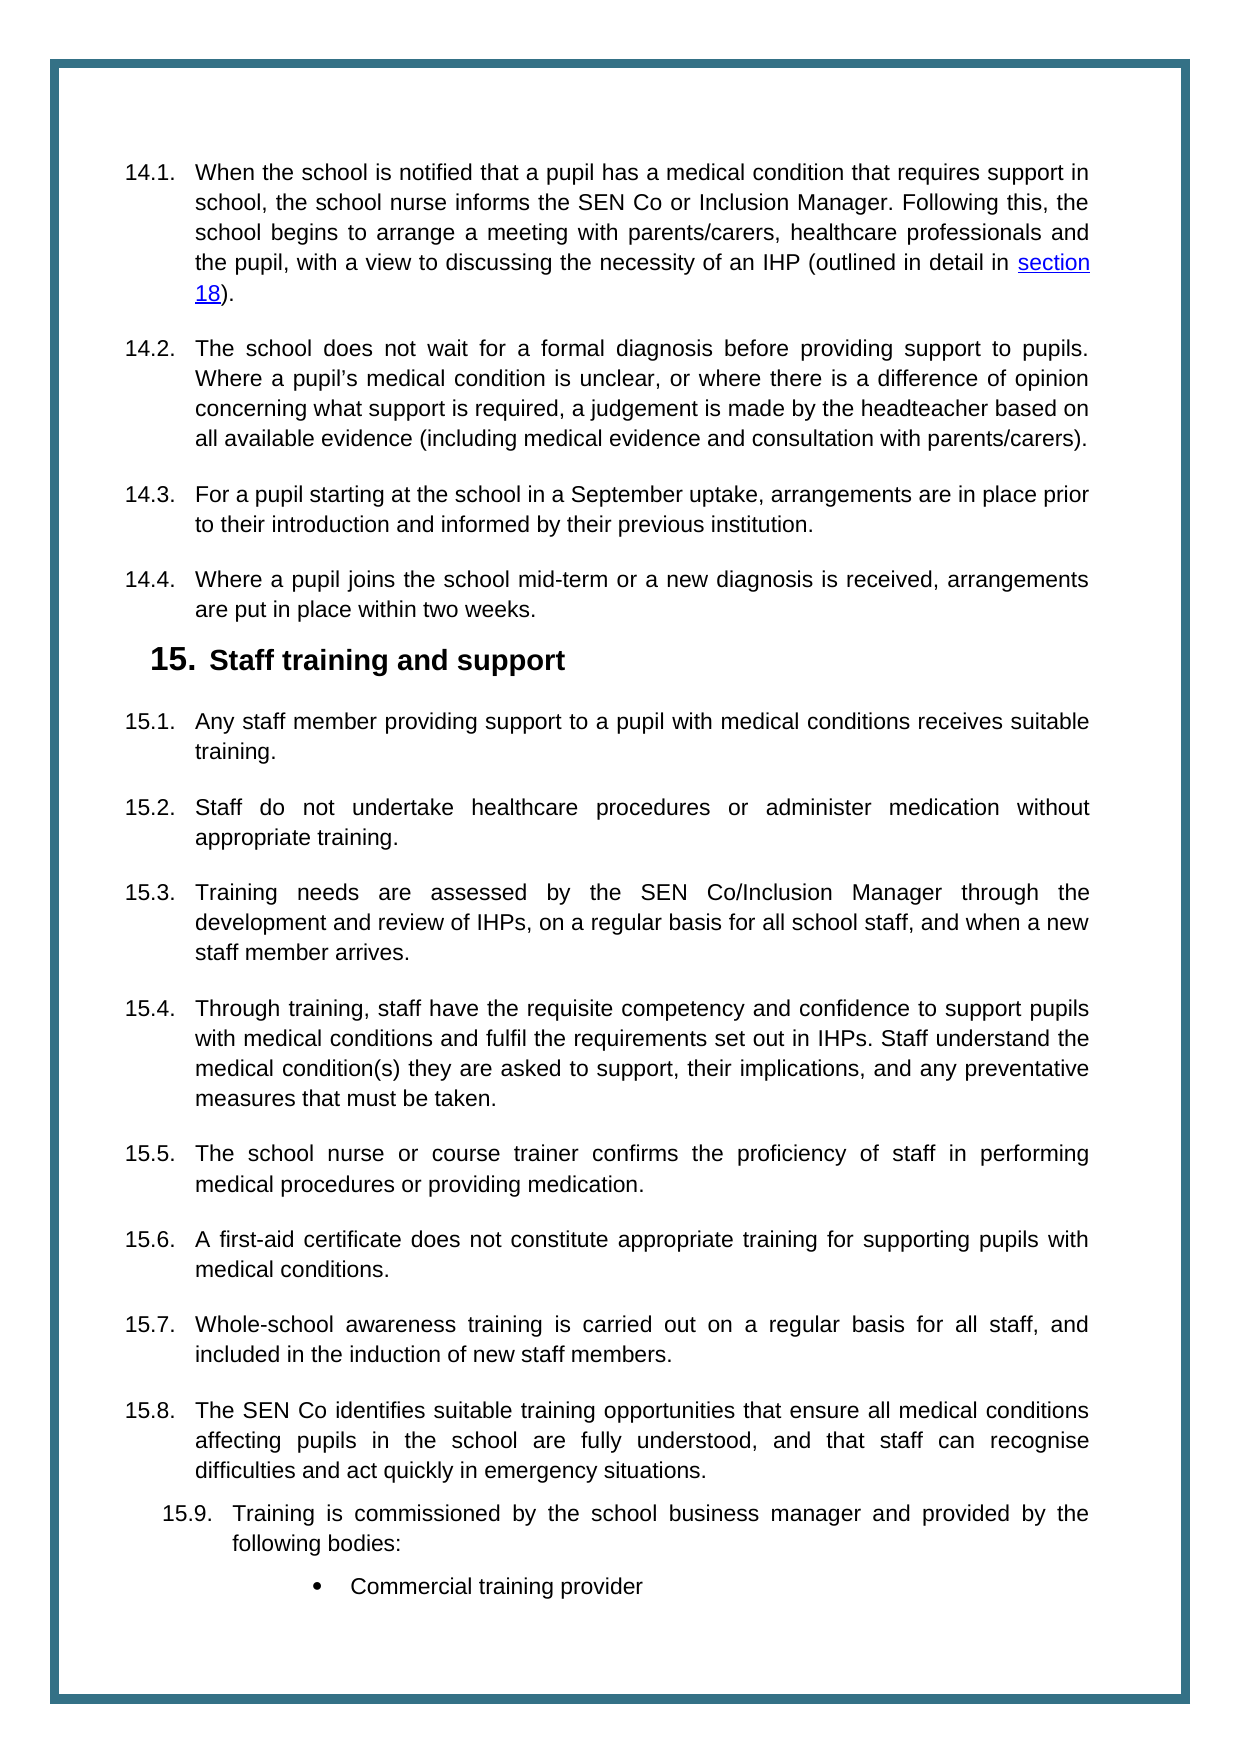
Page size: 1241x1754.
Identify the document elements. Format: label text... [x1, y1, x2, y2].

text For a pupil starting at the school in a September uptake, arrangements are in place prior to their introduction and informed by their previous institution. [150, 481, 1090, 537]
text Where a pupil joins the school mid-term or a new diagnosis is received, arrangements are put in place within two weeks. [150, 566, 1090, 623]
text Training is commissioned by the school business manager and provided by the following bodies: [187, 1500, 1090, 1556]
text Whole-school awareness training is carried out on a regular basis for all staff, and included in the induction of new staff members. [150, 1311, 1090, 1368]
text The SEN Co identifies suitable training opportunities that ensure all medical conditions affecting pupils in the school are fully understood, and that staff can recognise difficulties and act quickly in emergency situations. [150, 1397, 1090, 1483]
subtitle Staff training and support [150, 639, 1090, 677]
text The school does not wait for a formal diagnosis before providing support to pupils. Where a pupil’s medical condition is unclear, or where there is a difference of opinion concerning what support is required, a judgement is made by the headteacher based on all available evidence (including medical evidence and consultation with parents/carers). [150, 335, 1090, 452]
text Any staff member providing support to a pupil with medical conditions receives suitable training. [150, 708, 1090, 765]
text Training needs are assessed by the SEN Co/Inclusion Manager through the development and review of IHPs, on a regular basis for all school staff, and when a new staff member arrives. [150, 879, 1090, 966]
text Through training, staff have the requisite competency and confidence to support pupils with medical conditions and fulfil the requirements set out in IHPs. Staff understand the medical condition(s) they are asked to support, their implications, and any preventative measures that must be taken. [150, 994, 1090, 1112]
text The school nurse or course trainer confirms the proficiency of staff in performing medical procedures or providing medication. [150, 1140, 1090, 1197]
text Commercial training provider [313, 1573, 1090, 1599]
text A first-aid certificate does not constitute appropriate training for supporting pupils with medical conditions. [150, 1226, 1090, 1282]
text Staff do not undertake healthcare procedures or administer medication without appropriate training. [150, 793, 1090, 850]
text When the school is notified that a pupil has a medical condition that requires support in school, the school nurse informs the SEN Co or Inclusion Manager. Following this, the school begins to arrange a meeting with parents/carers, healthcare professionals and the pupil, with a view to discussing the necessity of an IHP (outlined in detail in section 18). [150, 159, 1090, 306]
